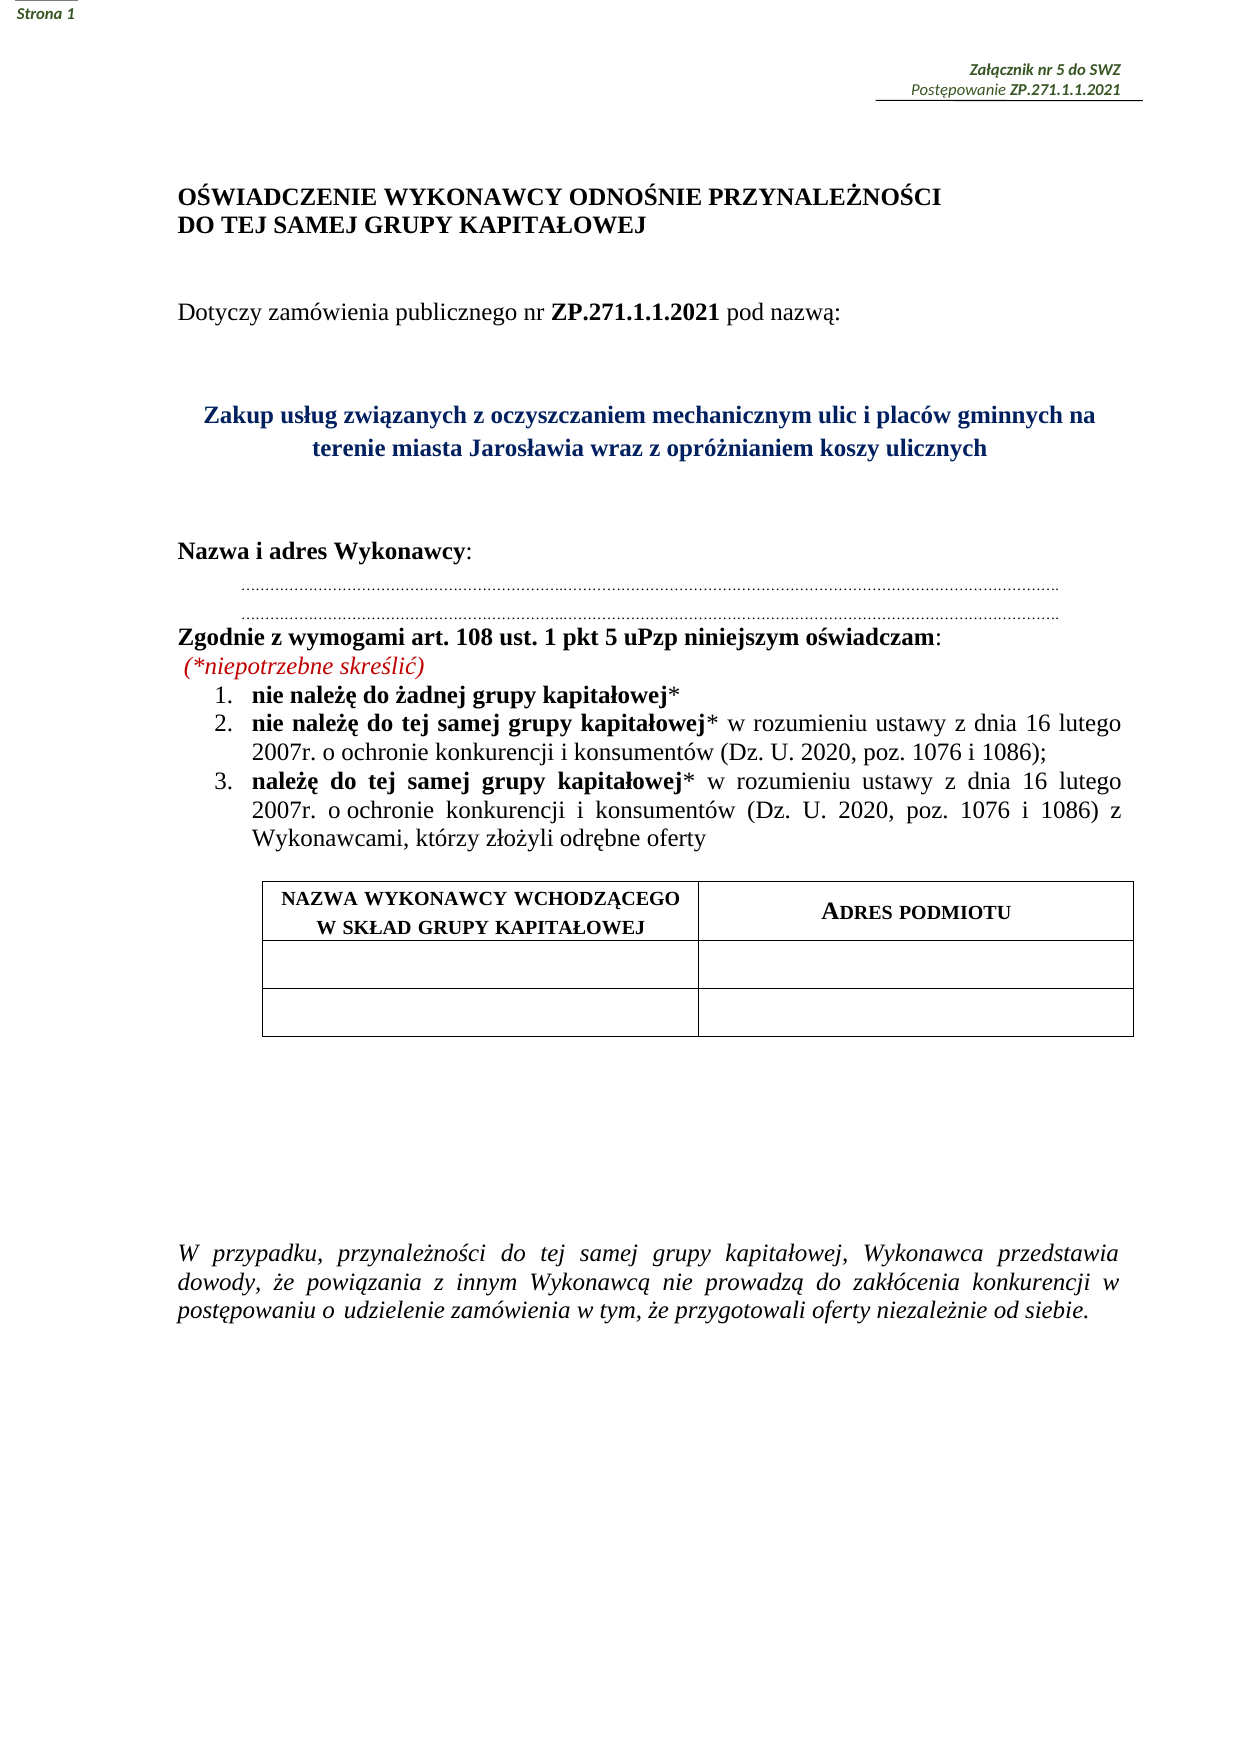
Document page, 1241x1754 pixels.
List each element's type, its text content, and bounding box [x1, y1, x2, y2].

text Zgodnie z wymogami art. 108 ust. 1 pkt 5 uPzp niniejszym oświadczam: [177, 622, 1122, 651]
table_cell [699, 941, 1133, 987]
text 3. należę do tej samej grupy kapitałowej* w rozumieniu ustawy z dnia 16 lutego 2007r. o ochronie konkurencji i konsumentów (Dz. U. 2020, poz. 1076 i 1086) z Wykonawcami, którzy złożyli odrębne oferty [214, 766, 1122, 852]
table_cell [263, 941, 698, 987]
text DO TEJ SAMEJ GRUPY KAPITAŁOWEJ [177, 211, 1122, 239]
table_cell [263, 989, 698, 1036]
text ………………………………………………………….…………………………………………………………………………………………. [177, 593, 1122, 622]
table_header nazwa wykonawcy wchodzącego w skład grupy kapitałowej [263, 882, 698, 939]
text OŚWIADCZENIE WYKONAWCY ODNOŚNIE PRZYNALEŻNOŚCI [177, 182, 1122, 211]
text 2. nie należę do tej samej grupy kapitałowej* w rozumieniu ustawy z dnia 16 lutego 2007r. o ochronie konkurencji i konsumentów (Dz. U. 2020, poz. 1076 i 1086); [214, 708, 1122, 766]
text 1. nie należę do żadnej grupy kapitałowej* [214, 680, 1122, 708]
text Dotyczy zamówienia publicznego nr ZP.271.1.1.2021 pod nazwą: [177, 297, 1122, 326]
text ………………………………………………………….…………………………………………………………………………………………. [177, 565, 1122, 593]
table_header Adres podmiotu [699, 882, 1133, 939]
table_cell [699, 989, 1133, 1036]
text Nazwa i adres Wykonawcy: [177, 536, 1122, 565]
text Zakup usług związanych z oczyszczaniem mechanicznym ulic i placów gminnych na terenie miasta Jarosławia wraz z opróżnianiem koszy ulicznych [177, 400, 1122, 462]
text (*niepotrzebne skreślić) [177, 651, 1122, 680]
text W przypadku, przynależności do tej samej grupy kapitałowej, Wykonawca przedstawia dowody, że powiązania z innym Wykonawcą nie prowadzą do zakłócenia konkurencji w postępowaniu o udzielenie zamówienia w tym, że przygotowali oferty niezależnie od siebie. [177, 1238, 1122, 1324]
